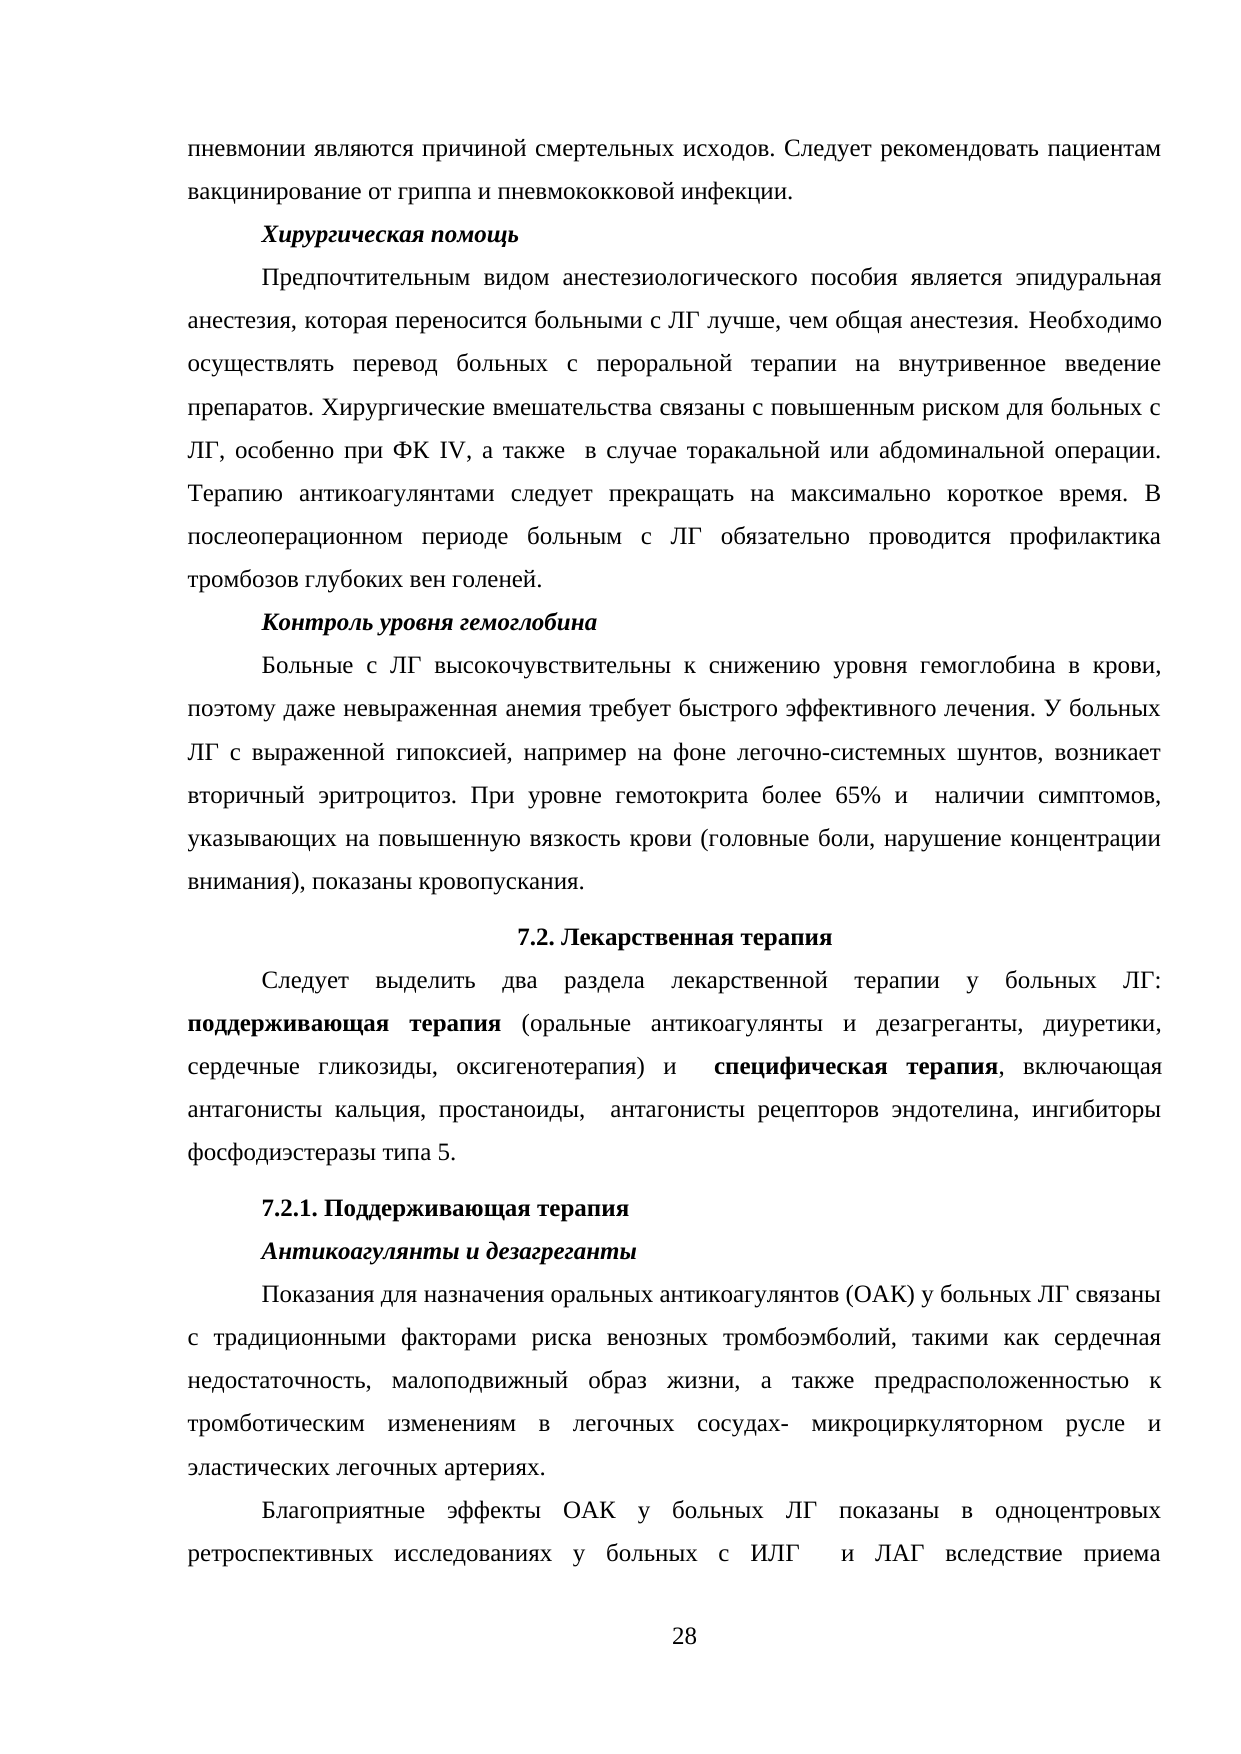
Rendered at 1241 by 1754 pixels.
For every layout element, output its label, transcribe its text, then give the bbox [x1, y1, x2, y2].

text Хирургическая помощь [187, 219, 1162, 248]
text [187, 133, 1162, 205]
text Больные с ЛГ высокочувствительны к снижению уровня гемоглобина в крови, поэтому даже невыраженная анемия требует быстрого эффективного лечения. У больных ЛГ с выраженной гипоксией, например на фоне легочно-системных шунтов, возникает вторичный эритроцитоз. При уровне гемотокрита более 65% и наличии симптомов, указывающих на повышенную вязкость крови (головные боли, нарушение концентрации внимания), показаны кровопускания. [187, 650, 1162, 895]
text Предпочтительным видом анестезиологического пособия является эпидуральная анестезия, которая переносится больными с ЛГ лучше, чем общая анестезия. Необходимо осуществлять перевод больных с пероральной терапии на внутривенное введение препаратов. Хирургические вмешательства связаны с повышенным риском для больных с ЛГ, особенно при ФК IV, а также в случае торакальной или абдоминальной операции. Терапию антикоагулянтами следует прекращать на максимально короткое время. В послеоперационном периоде больным с ЛГ обязательно проводится профилактика тромбозов глубоких вен голеней. [187, 262, 1162, 593]
text Показания для назначения оральных антикоагулянтов (ОАК) у больных ЛГ связаны с традиционными факторами риска венозных тромбоэмболий, такими как сердечная недостаточность, малоподвижный образ жизни, а также предрасположенностью к тромботическим изменениям в легочных сосудах- микроциркуляторном русле и эластических легочных артериях. [187, 1279, 1162, 1480]
text 7.2. Лекарственная терапия [187, 922, 1162, 950]
text 7.2.1. Поддерживающая терапия [187, 1193, 1162, 1222]
text Контроль уровня гемоглобина [187, 607, 1162, 636]
text Антикоагулянты и дезагреганты [187, 1236, 1162, 1265]
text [187, 1495, 1162, 1567]
text Следует выделить два раздела лекарственной терапии у больных ЛГ: поддерживающая терапия (оральные антикоагулянты и дезагреганты, диуретики, сердечные гликозиды, оксигенотерапия) и специфическая терапия, включающая антагонисты кальция, простаноиды, антагонисты рецепторов эндотелина, ингибиторы фосфодиэстеразы типа 5. [187, 965, 1162, 1166]
